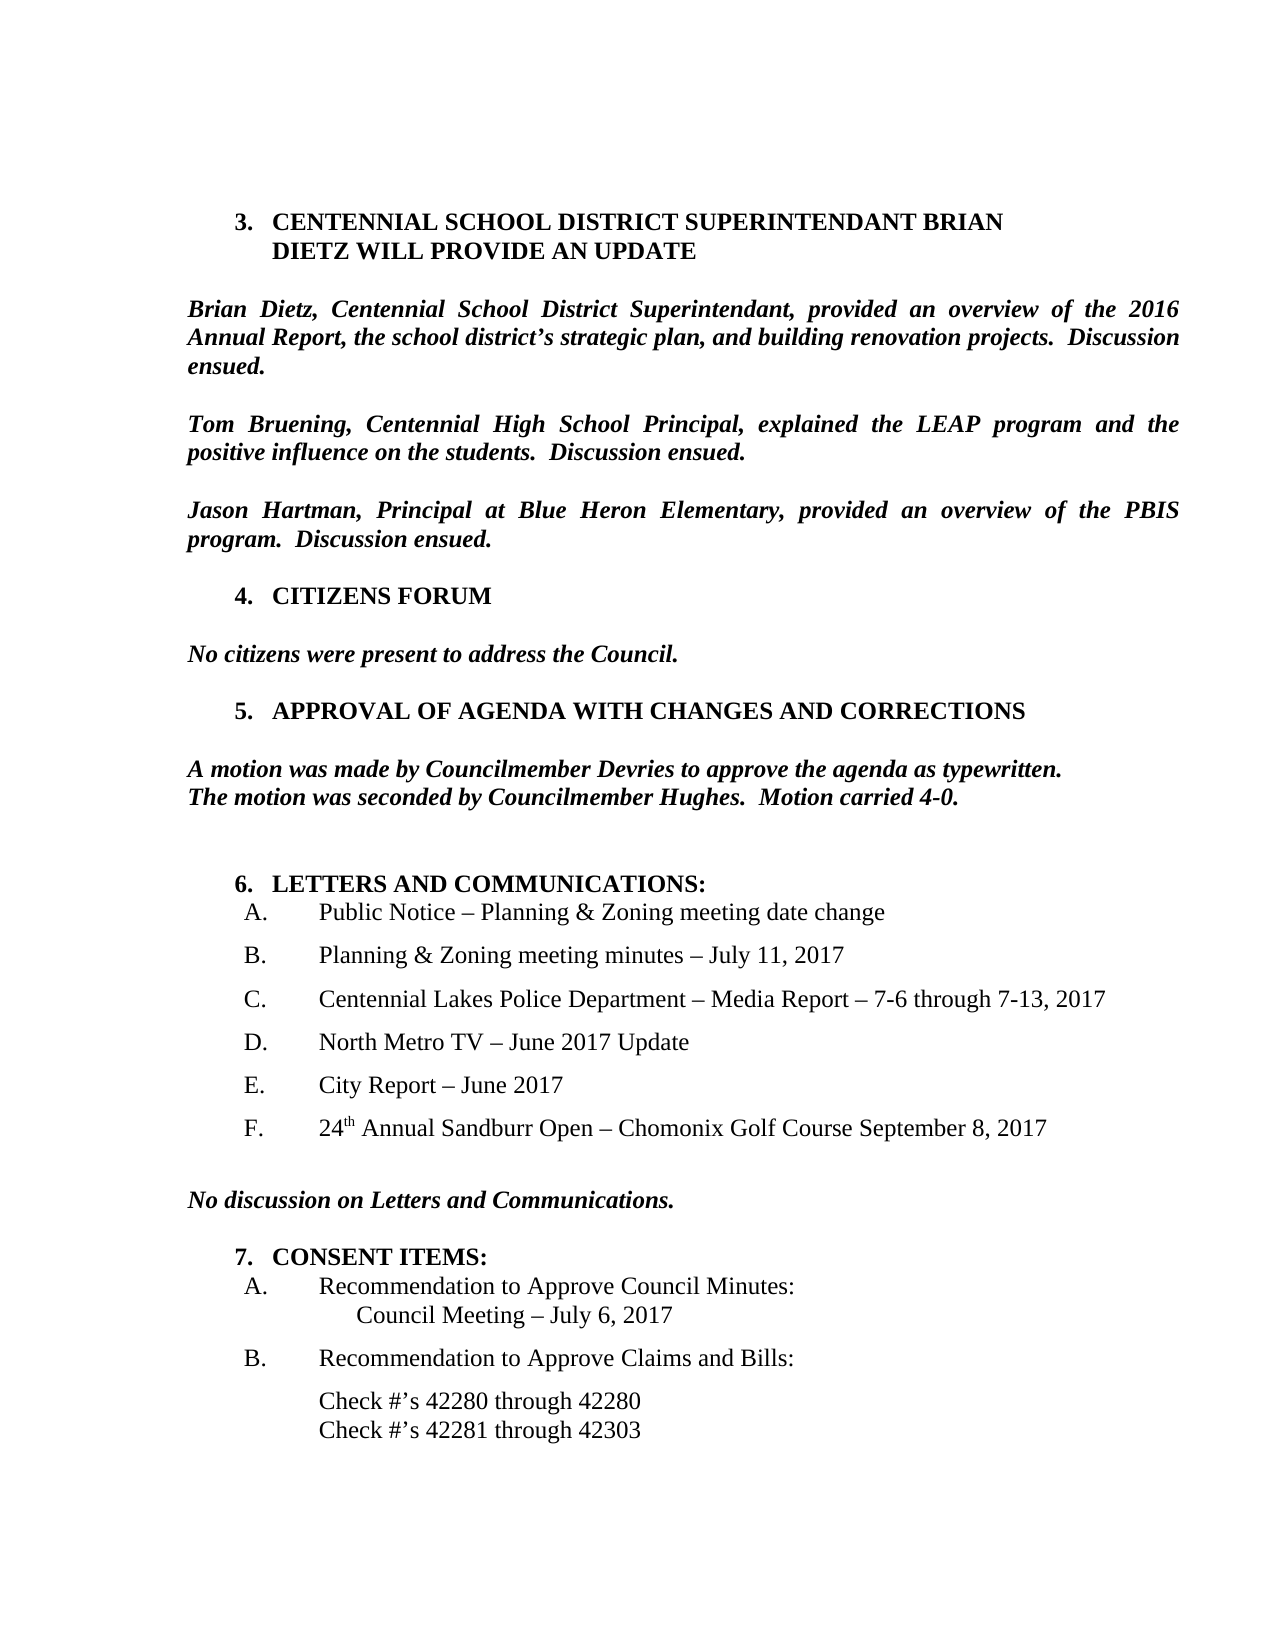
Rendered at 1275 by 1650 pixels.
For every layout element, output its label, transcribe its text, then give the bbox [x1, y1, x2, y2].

text No citizens were present to address the Council. [187, 639, 1087, 667]
list 24th Annual Sandburr Open – Chomonix Golf Course September 8, 2017 [244, 1113, 1209, 1142]
list Recommendation to Approve Claims and Bills: [244, 1343, 1209, 1372]
list City Report – June 2017 [244, 1070, 1209, 1099]
text Check #’s 42280 through 42280 [319, 1386, 1209, 1415]
text Tom Bruening, Centennial High School Principal, explained the LEAP program and the positive influence on the students. Discussion ensued. [187, 409, 1181, 466]
text Council Meeting – July 6, 2017 [319, 1300, 1209, 1329]
text A motion was made by Councilmember Devries to approve the agenda as typewritten. The motion was seconded by Councilmember Hughes. Motion carried 4-0. [187, 754, 1087, 811]
list Citizens Forum [234, 581, 1087, 610]
list Recommendation to Approve Council Minutes: [244, 1271, 1209, 1300]
list CENTENNIAL SCHOOL DISTRICT SUPERINTENDANT BRIAN DIETZ WILL PROVIDE AN UPDATE [234, 207, 1087, 265]
list Consent ITEMS: [234, 1242, 1087, 1271]
text Jason Hartman, Principal at Blue Heron Elementary, provided an overview of the PBIS program. Discussion ensued. [187, 495, 1181, 552]
list Centennial Lakes Police Department – Media Report – 7-6 through 7-13, 2017 [244, 984, 1209, 1012]
list APPROVAL OF AGENDA WITH CHANGES CORRECTIONS [234, 696, 1087, 725]
text Brian Dietz, Centennial School District Superintendant, provided an overview of the 2016 Annual Report, the school district’s strategic plan, and building renovation projects. Discussion ensued. [187, 294, 1181, 380]
text Check #’s 42281 through 42303 [319, 1415, 1209, 1444]
text No discussion on Letters and Communications. [187, 1185, 1209, 1214]
list Public Notice – Planning & Zoning meeting date change [244, 897, 1209, 926]
list Planning & Zoning meeting minutes – July 11, 2017 [244, 941, 1209, 969]
list LETTERS COMMUNICATIONS: [234, 869, 1087, 897]
list North Metro TV – June 2017 Update [244, 1027, 1209, 1056]
